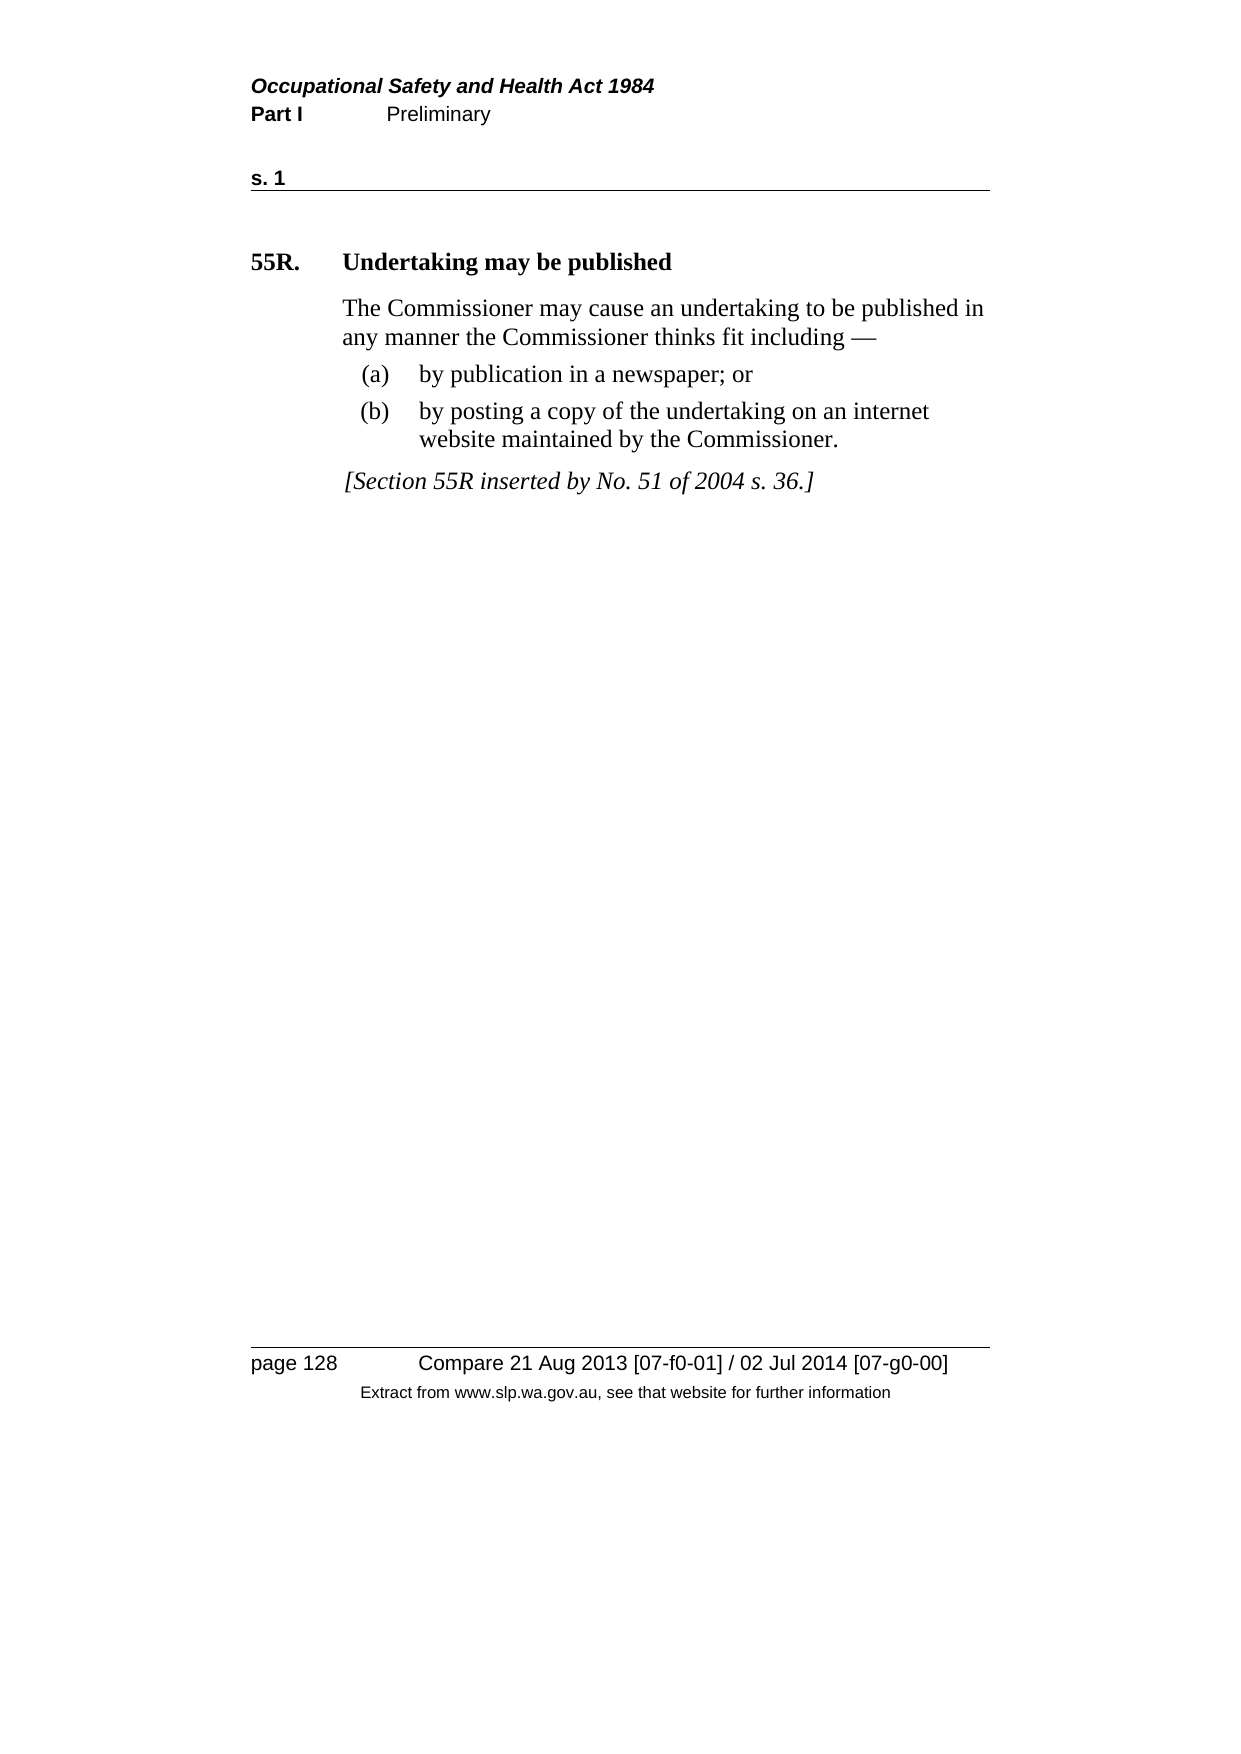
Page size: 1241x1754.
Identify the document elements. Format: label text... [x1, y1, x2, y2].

text [Section 55R inserted by No. 51 of 2004 s. 36.] [251, 466, 990, 494]
subtitle 55R. Undertaking may be published [251, 247, 990, 276]
text (b) by posting a copy of the undertaking on an internet website maintained by the Commissioner. [251, 396, 990, 453]
text The Commissioner may cause an undertaking to be published in any manner the Commissioner thinks fit including — [251, 293, 990, 350]
text (a) by publication in a newspaper; or [251, 359, 990, 387]
